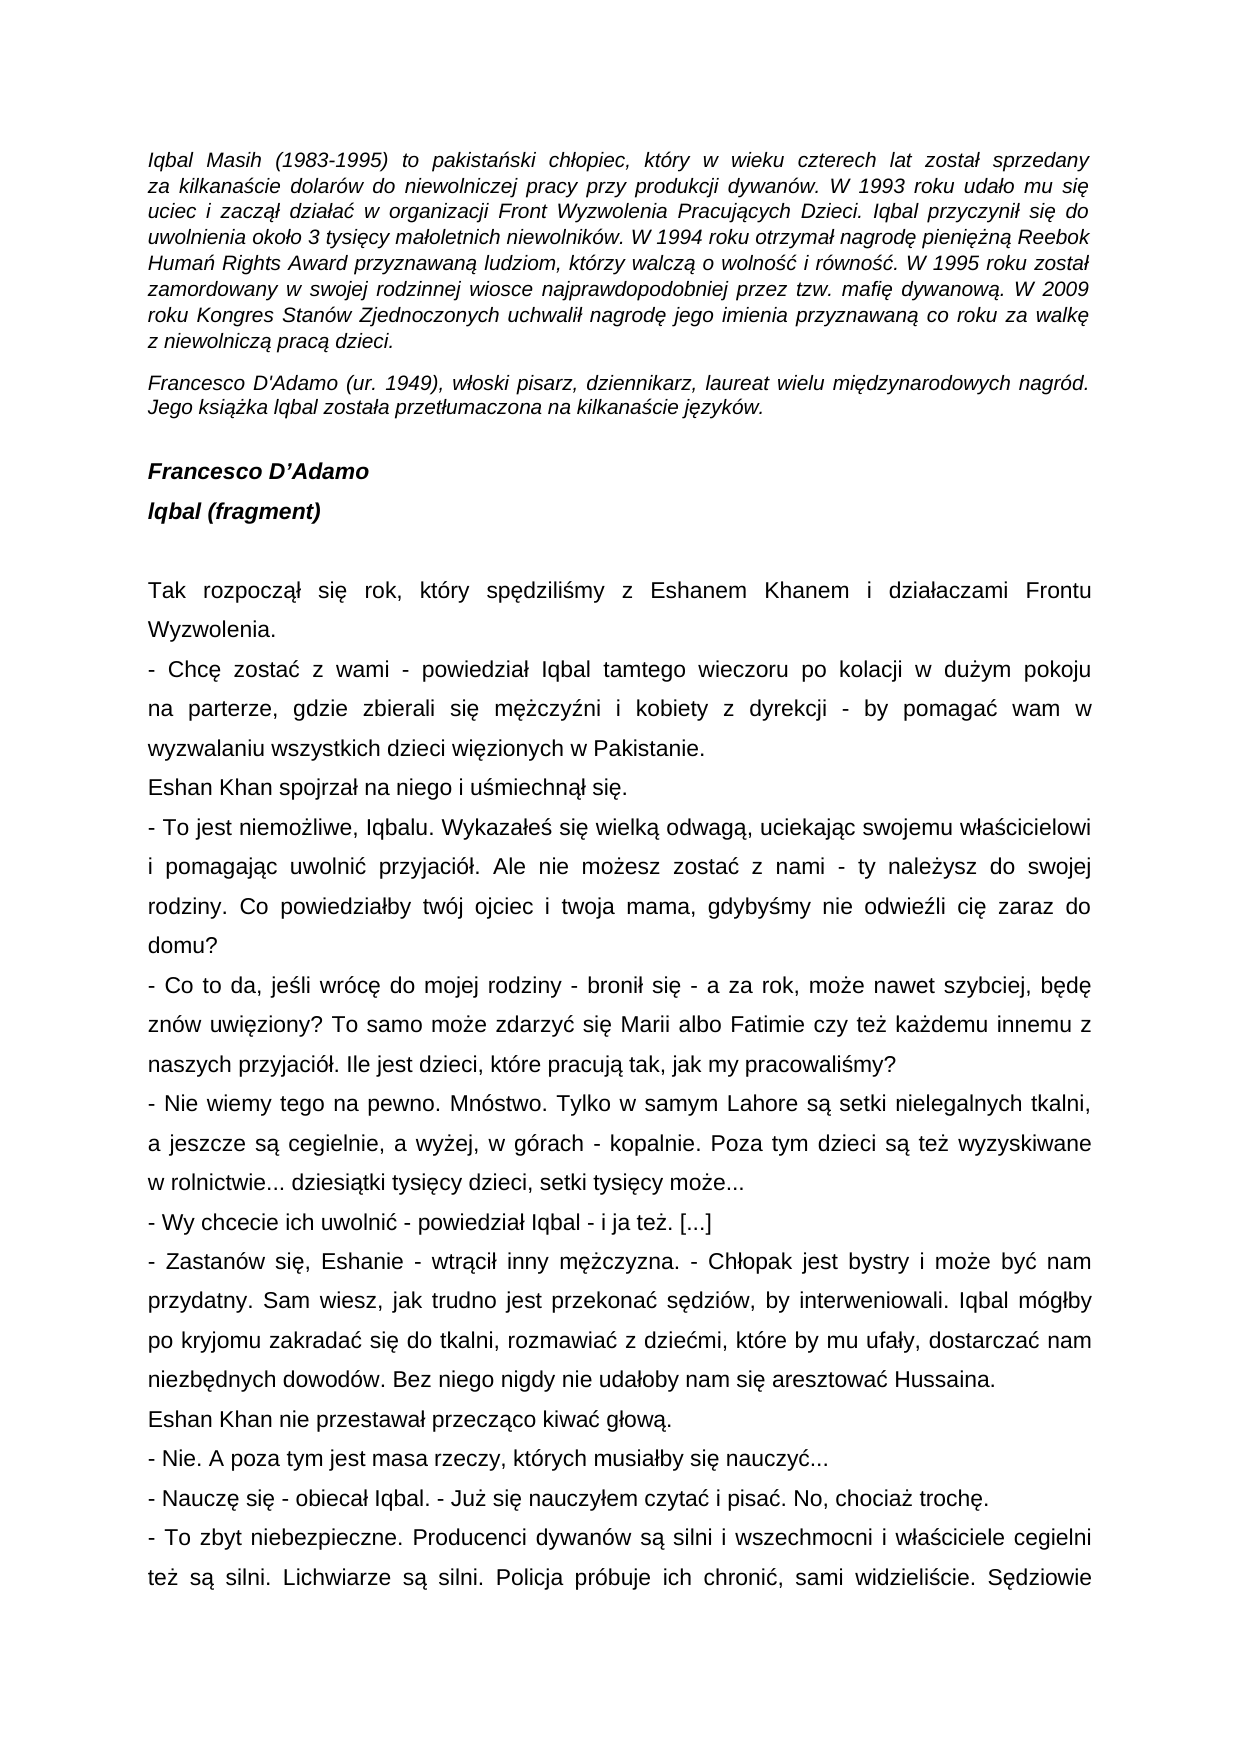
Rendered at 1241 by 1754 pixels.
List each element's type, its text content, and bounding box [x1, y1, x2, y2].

text lqbal (fragment) [148, 498, 1093, 524]
text - Zastanów się, Eshanie - wtrącił inny mężczyzna. - Chłopak jest bystry i może być nam przydatny. Sam wiesz, jak trudno jest przekonać sędziów, by interweniowali. Iqbal mógłby po kryjomu zakradać się do tkalni, rozmawiać z dziećmi, które by mu ufały, dostarczać nam niezbędnych dowodów. Bez niego nigdy nie udałoby nam się aresztować Hussaina. [148, 1248, 1093, 1393]
text - Wy chcecie ich uwolnić - powiedział Iqbal - i ja też. [...] [148, 1208, 1093, 1235]
text Eshan Khan spojrzał na niego i uśmiechnął się. [148, 774, 1093, 801]
text - Nie. A poza tym jest masa rzeczy, których musiałby się nauczyć... [148, 1445, 1093, 1472]
text - Co to da, jeśli wrócę do mojej rodziny - bronił się - a za rok, może nawet szybciej, będę znów uwięziony? To samo może zdarzyć się Marii albo Fatimie czy też każdemu innemu z naszych przyjaciół. Ile jest dzieci, które pracują tak, jak my pracowaliśmy? [148, 972, 1093, 1077]
text Francesco D'Adamo (ur. 1949), włoski pisarz, dziennikarz, laureat wielu międzynarodowych nagród. Jego książka lqbal została przetłumaczona na kilkanaście języków. [148, 371, 1093, 419]
text - Chcę zostać z wami - powiedział Iqbal tamtego wieczoru po kolacji w dużym pokoju na parterze, gdzie zbierali się mężczyźni i kobiety z dyrekcji - by pomagać wam w wyzwalaniu wszystkich dzieci więzionych w Pakistanie. [148, 656, 1093, 761]
text - Nauczę się - obiecał Iqbal. - Już się nauczyłem czytać i pisać. No, chociaż trochę. [148, 1485, 1093, 1511]
text - Nie wiemy tego na pewno. Mnóstwo. Tylko w samym Lahore są setki nielegalnych tkalni, a jeszcze są cegielnie, a wyżej, w górach - kopalnie. Poza tym dzieci są też wyzyskiwane w rolnictwie... dziesiątki tysięcy dzieci, setki tysięcy może... [148, 1090, 1093, 1195]
text Eshan Khan nie przestawał przecząco kiwać głową. [148, 1406, 1093, 1432]
text Tak rozpoczął się rok, który spędziliśmy z Eshanem Khanem i działaczami Frontu Wyzwolenia. [148, 577, 1093, 643]
text Iqbal Masih (1983-1995) to pakistański chłopiec, który w wieku czterech lat został sprzedany za kilkanaście dolarów do niewolniczej pracy przy produkcji dywanów. W 1993 roku udało mu się uciec i zaczął działać w organizacji Front Wyzwolenia Pracujących Dzieci. Iqbal przyczynił się do uwolnienia około 3 tysięcy małoletnich niewolników. W 1994 roku otrzymał nagrodę pieniężną Reebok Humań Rights Award przyznawaną ludziom, którzy walczą o wolność i równość. W 1995 roku został zamordowany w swojej rodzinnej wiosce najprawdopodobniej przez tzw. mafię dywanową. W 2009 roku Kongres Stanów Zjednoczonych uchwalił nagrodę jego imienia przyznawaną co roku za walkę z niewolniczą pracą dzieci. [148, 148, 1093, 352]
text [148, 1524, 1093, 1590]
text - To jest niemożliwe, Iqbalu. Wykazałeś się wielką odwagą, uciekając swojemu właścicielowi i pomagając uwolnić przyjaciół. Ale nie możesz zostać z nami - ty należysz do swojej rodziny. Co powiedziałby twój ojciec i twoja mama, gdybyśmy nie odwieźli cię zaraz do domu? [148, 814, 1093, 958]
text Francesco D’Adamo [148, 458, 1093, 485]
